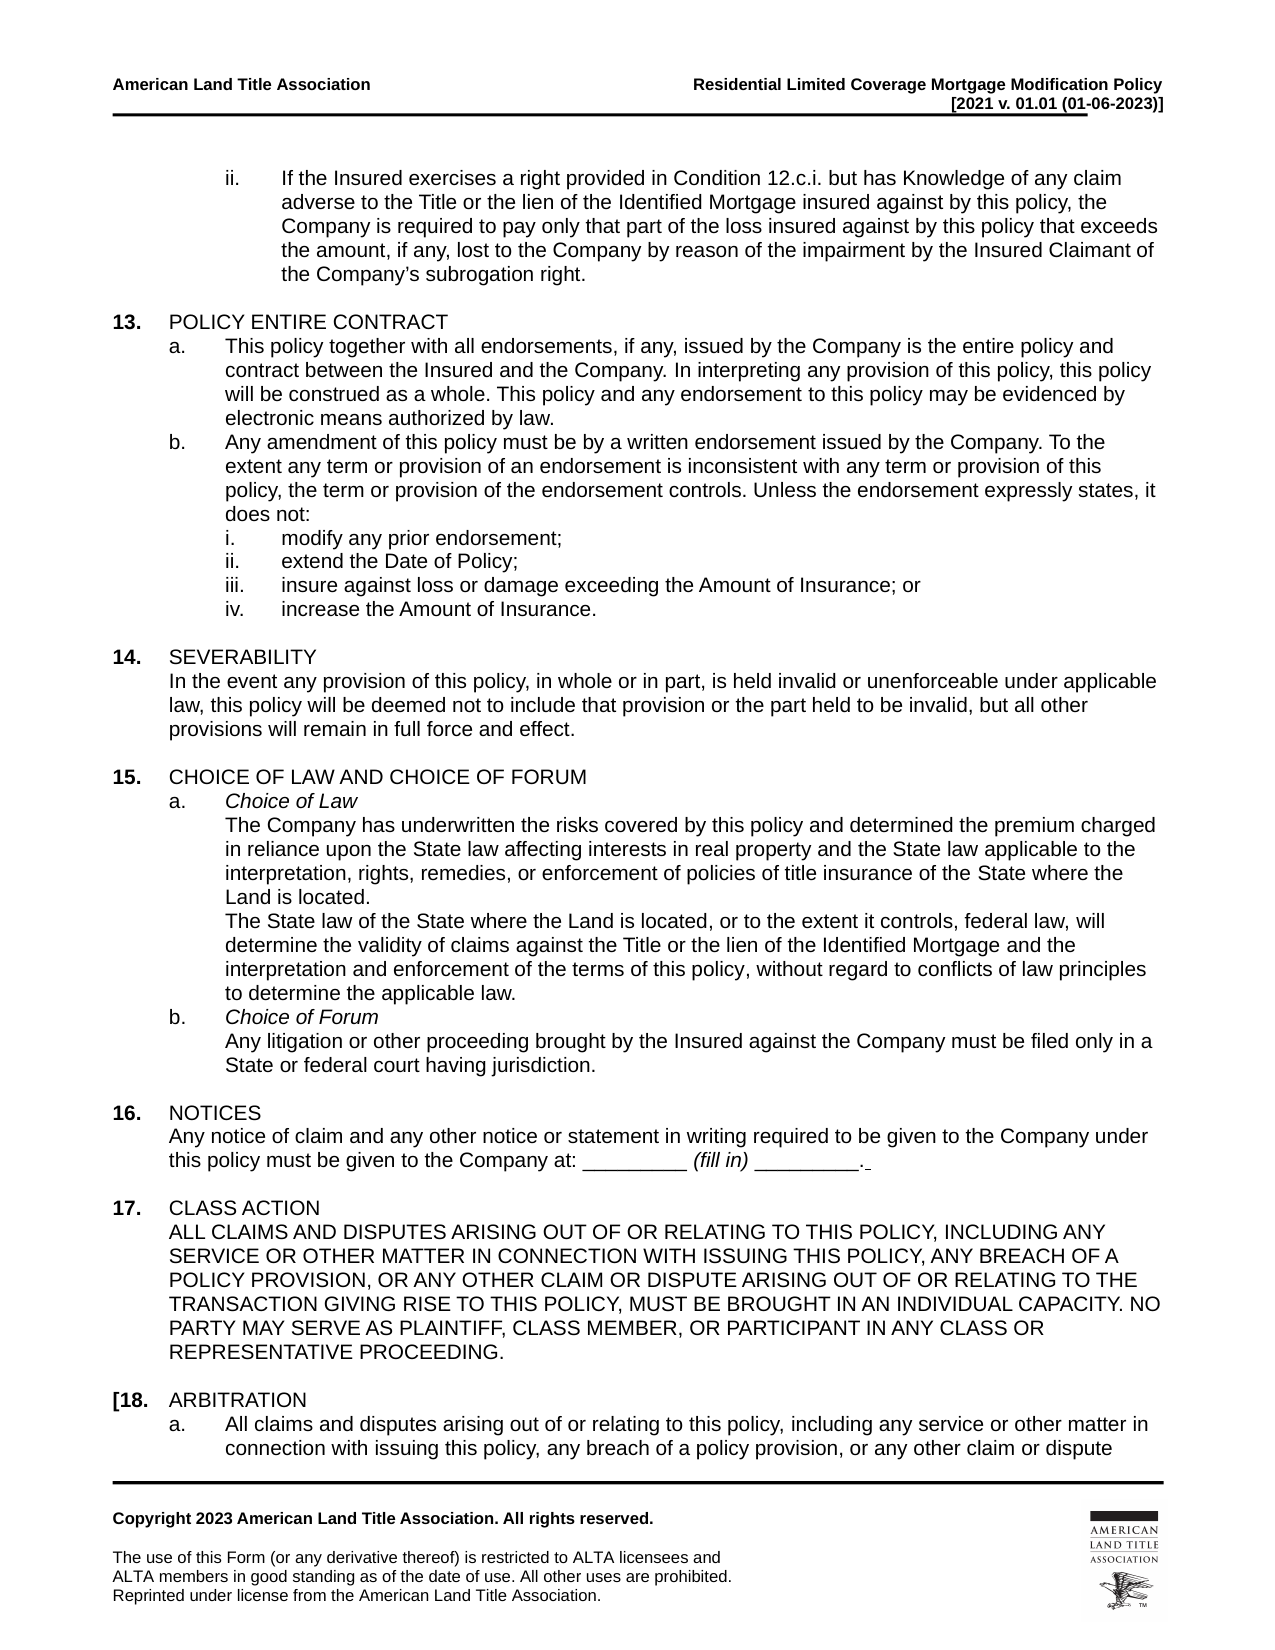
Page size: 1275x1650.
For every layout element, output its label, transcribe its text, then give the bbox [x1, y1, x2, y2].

text i. modify any prior endorsement; [225, 525, 1162, 549]
subtitle ALL CLAIMS AND DISPUTES ARISING OUT OF OR RELATING TO THIS POLICY, INCLUDING ANY SERVICE OR OTHER MATTER IN CONNECTION WITH ISSUING THIS POLICY, ANY BREACH OF A POLICY PROVISION, OR ANY OTHER CLAIM OR DISPUTE ARISING OUT OF OR RELATING TO THE TRANSACTION GIVING RISE TO THIS POLICY, MUST BE BROUGHT IN AN INDIVIDUAL CAPACITY. NO PARTY MAY SERVE AS PLAINTIFF, CLASS MEMBER, OR PARTICIPANT IN ANY CLASS OR REPRESENTATIVE PROCEEDING. [169, 1220, 1163, 1364]
text 13. POLICY ENTIRE CONTRACT [112, 310, 1162, 334]
text b. Any amendment of this policy must be by a written endorsement issued by the Company. To the extent any term or provision of an endorsement is inconsistent with any term or provision of this policy, the term or provision of the endorsement controls. Unless the endorsement expressly states, it does not: [169, 429, 1162, 525]
text 15. CHOICE OF LAW AND CHOICE OF FORUM [112, 765, 1162, 789]
text a. Choice of Law [169, 789, 1162, 813]
text b. Choice of Forum [169, 1004, 1162, 1028]
text In the event any provision of this policy, in whole or in part, is held invalid or unenforceable under applicable law, this policy will be deemed not to include that provision or the part held to be invalid, but all other provisions will remain in full force and effect. [112, 669, 1162, 741]
text 14. SEVERABILITY [112, 645, 1162, 669]
text Any notice of claim and any other notice or statement in writing required to be given to the Company under this policy must be given to the Company at: _________ (fill in) _________. [112, 1124, 1162, 1172]
text ii. If the Insured exercises a right provided in Condition 12.c.i. but has Knowledge of any claim adverse to the Title or the lien of the Identified Mortgage insured against by this policy, the Company is required to pay only that part of the loss insured against by this policy that exceeds the amount, if any, lost to the Company by reason of the impairment by the Insured Claimant of the Company’s subrogation right. [225, 166, 1162, 286]
picture [1080, 1499, 1168, 1622]
text iv. increase the Amount of Insurance. [225, 597, 1162, 621]
text Any litigation or other proceeding brought by the Insured against the Company must be filed only in a State or federal court having jurisdiction. [225, 1028, 1162, 1076]
subtitle 17. CLASS ACTION [112, 1196, 1163, 1220]
text The State law of the State where the Land is located, or to the extent it controls, federal law, will determine the validity of claims against the Title or the lien of the Identified Mortgage and the interpretation and enforcement of the terms of this policy, without regard to conflicts of law principles to determine the applicable law. [169, 909, 1162, 1004]
text iii. insure against loss or damage exceeding the Amount of Insurance; or [225, 573, 1162, 597]
text [18. ARBITRATION [112, 1388, 1162, 1412]
text ii. extend the Date of Policy; [225, 549, 1162, 573]
text a. This policy together with all endorsements, if any, issued by the Company is the entire policy and contract between the Insured and the Company. In interpreting any provision of this policy, this policy will be construed as a whole. This policy and any endorsement to this policy may be evidenced by electronic means authorized by law. [169, 334, 1162, 429]
text 16. NOTICES [112, 1100, 1162, 1124]
text The Company has underwritten the risks covered by this policy and determined the premium charged in reliance upon the State law affecting interests in real property and the State law applicable to the interpretation, rights, remedies, or enforcement of policies of title insurance of the State where the Land is located. [225, 813, 1162, 909]
